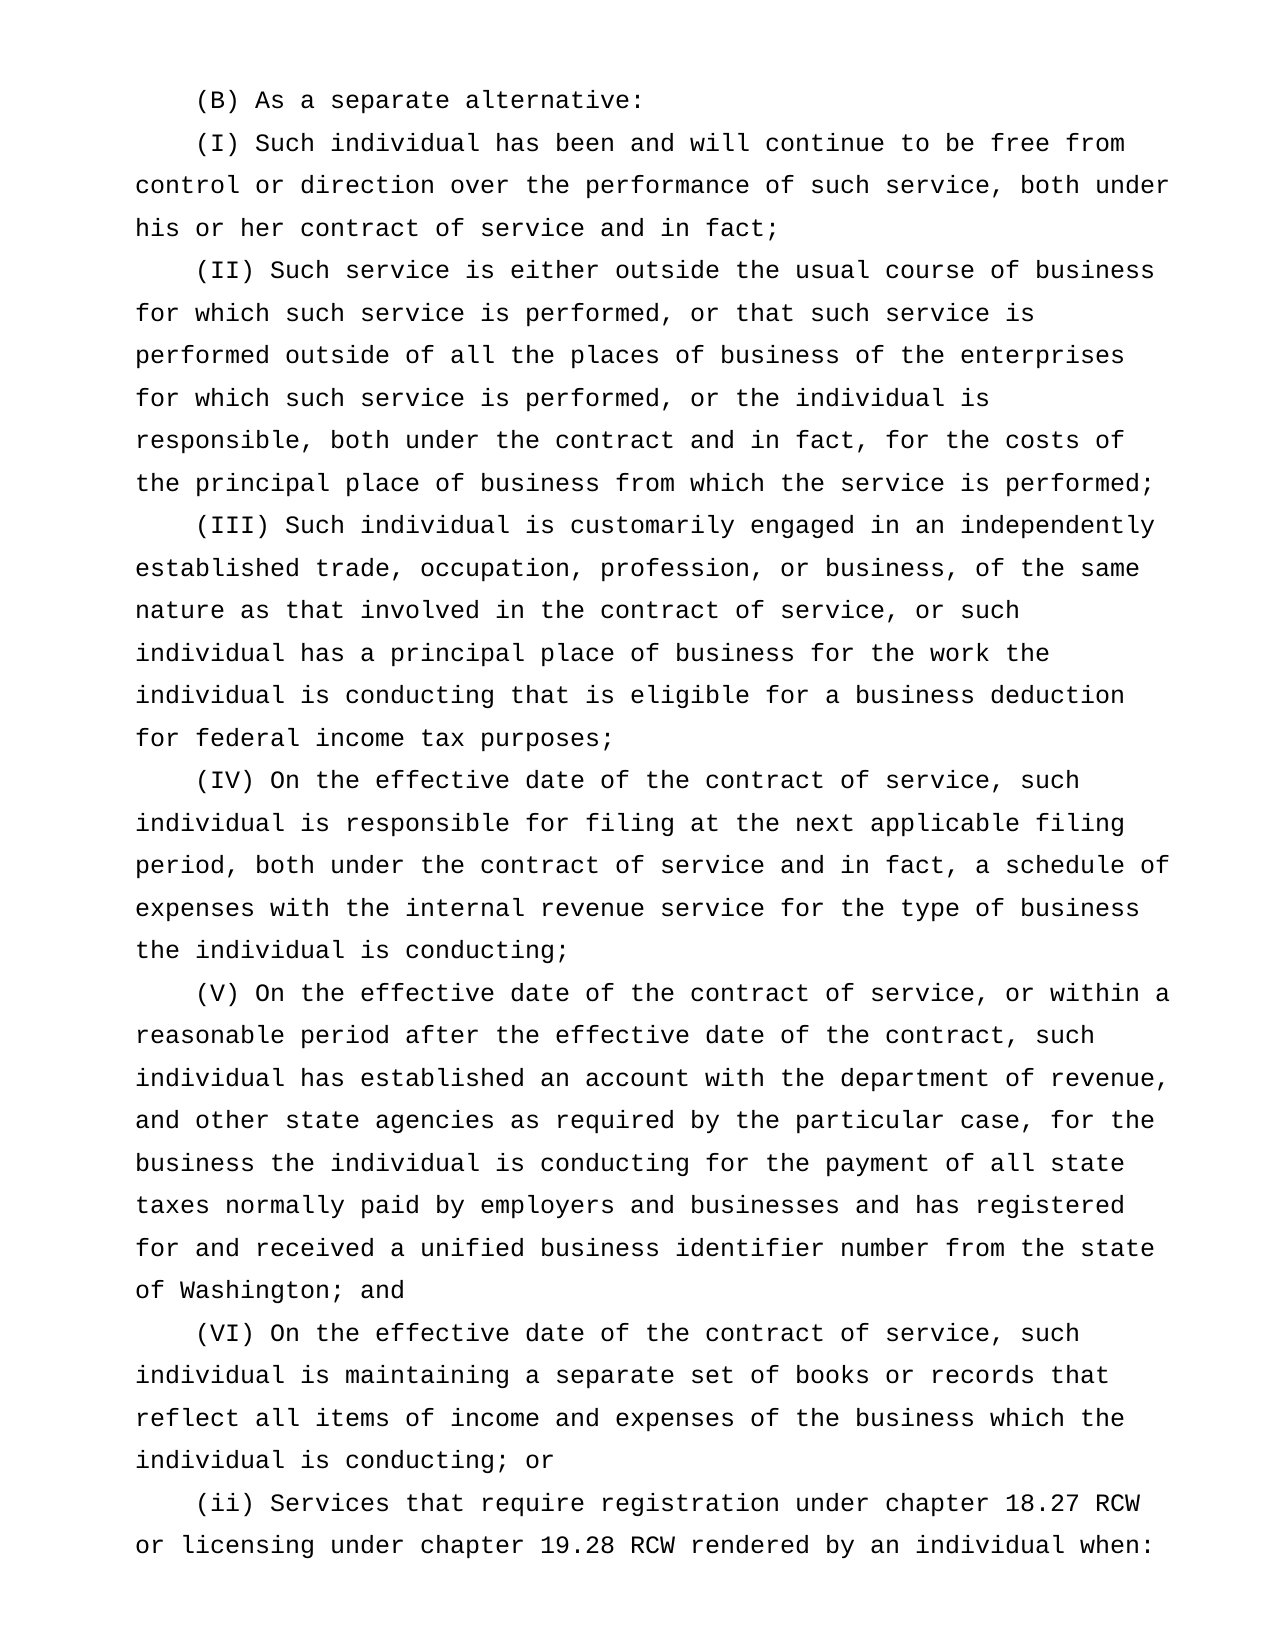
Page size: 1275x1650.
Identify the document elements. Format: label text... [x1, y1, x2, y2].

text (B) As a separate alternative: [135, 75, 1170, 117]
text (I) Such individual has been and will continue to be free from control or direction over the performance of such service, both under his or her contract of service and in fact; [135, 117, 1170, 245]
text (II) Such service is either outside the usual course of business for which such service is performed, or that such service is performed outside of all the places of business of the enterprises for which such service is performed, or the individual is responsible, both under the contract and in fact, for the costs of the principal place of business from which the service is performed; [135, 245, 1170, 500]
text (IV) On the effective date of the contract of service, such individual is responsible for filing at the next applicable filing period, both under the contract of service and in fact, a schedule of expenses with the internal revenue service for the type of business the individual is conducting; [135, 755, 1170, 967]
text (ii) Services that require registration under chapter 18.27 RCW or licensing under chapter 19.28 RCW rendered by an individual when: [135, 1477, 1170, 1562]
text (III) Such individual is customarily engaged in an independently established trade, occupation, profession, or business, of the same nature as that involved in the contract of service, or such individual has a principal place of business for the work the individual is conducting that is eligible for a business deduction for federal income tax purposes; [135, 500, 1170, 755]
text (VI) On the effective date of the contract of service, such individual is maintaining a separate set of books or records that reflect all items of income and expenses of the business which the individual is conducting; or [135, 1307, 1170, 1477]
text (V) On the effective date of the contract of service, or within a reasonable period after the effective date of the contract, such individual has established an account with the department of revenue, and other state agencies as required by the particular case, for the business the individual is conducting for the payment of all state taxes normally paid by employers and businesses and has registered for and received a unified business identifier number from the state of Washington; and [135, 967, 1170, 1307]
